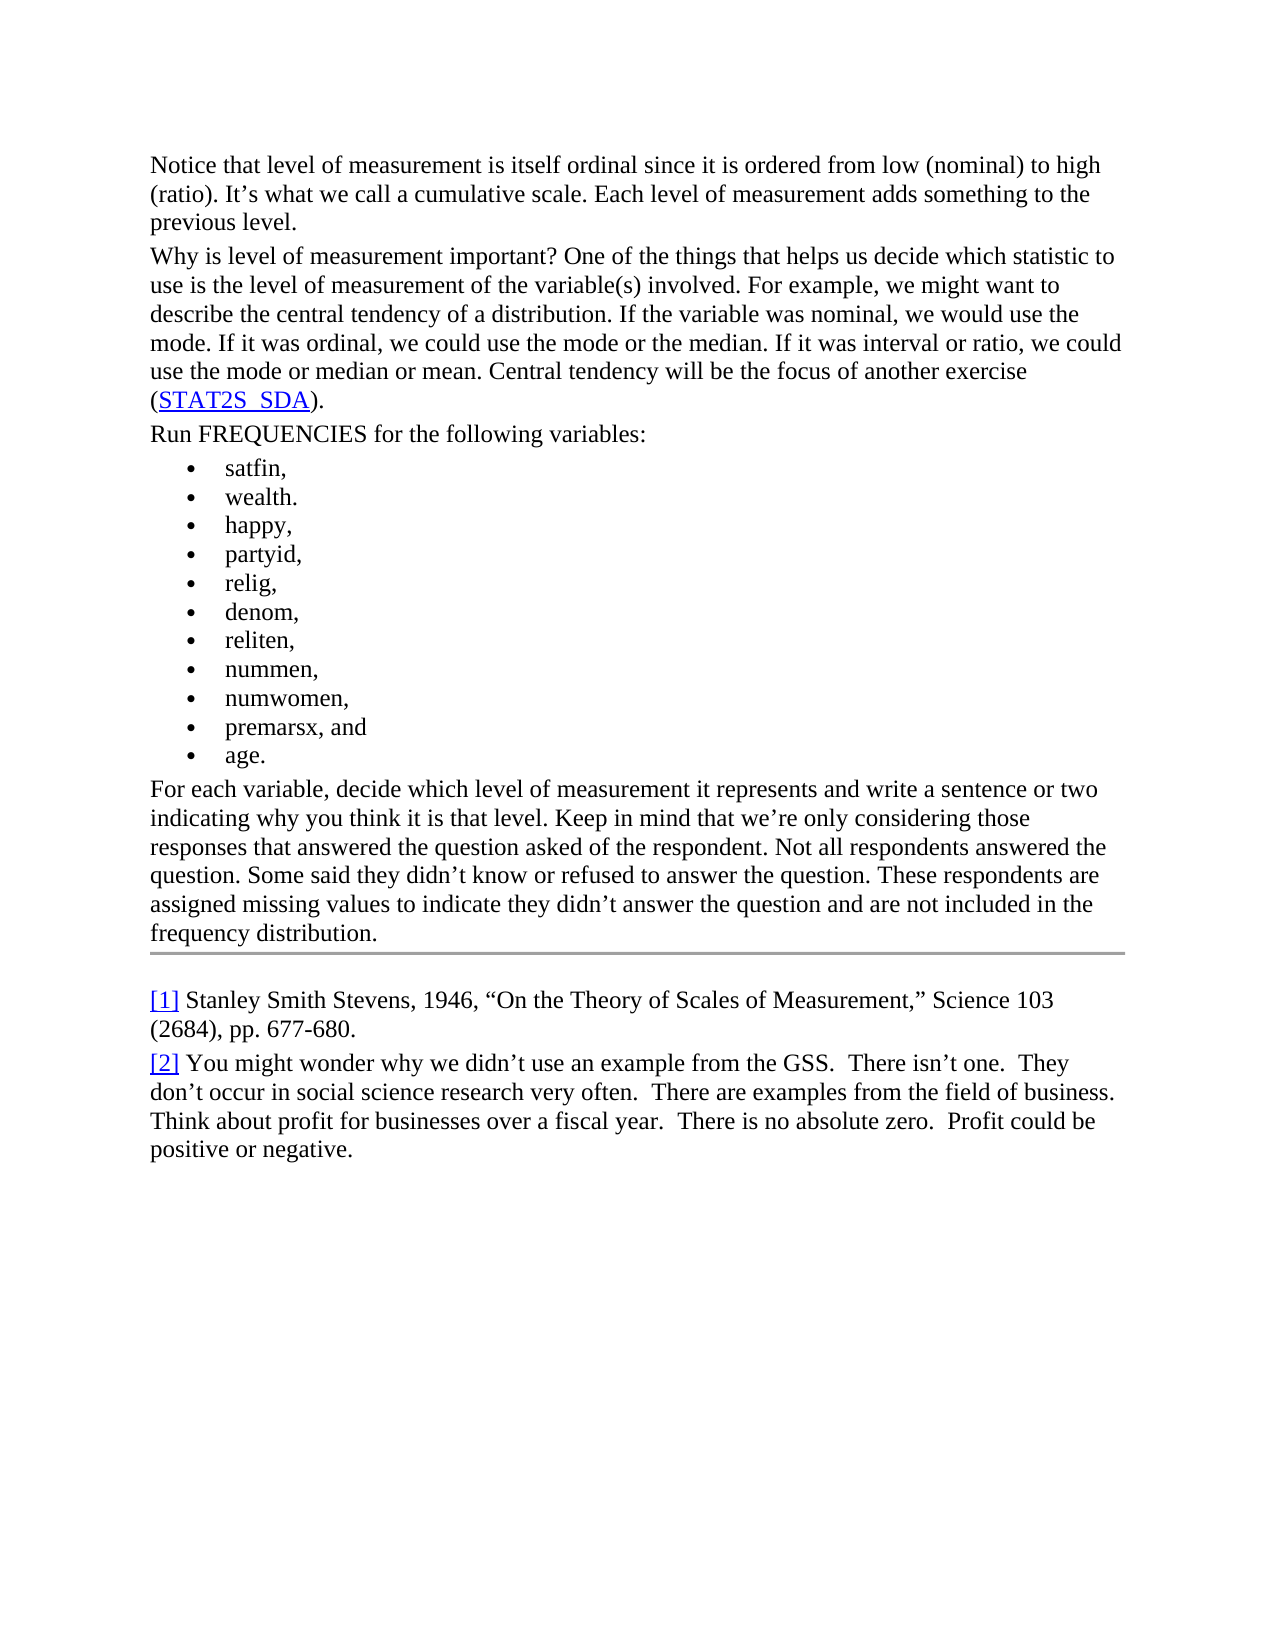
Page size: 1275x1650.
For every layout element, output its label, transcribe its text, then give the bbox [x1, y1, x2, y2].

text [1] Stanley Smith Stevens, 1946, “On the Theory of Scales of Measurement,” Science 103 (2684), pp. 677-680. [150, 986, 1125, 1043]
list premarsx, and [187, 712, 1125, 740]
list relig, [187, 568, 1125, 597]
list reliten, [187, 625, 1125, 654]
text Run FREQUENCIES for the following variables: [150, 419, 1125, 448]
list happy, [187, 510, 1125, 539]
list numwomen, [187, 683, 1125, 712]
list wealth. [187, 482, 1125, 510]
list denom, [187, 597, 1125, 625]
list age. [187, 740, 1125, 769]
list satfin, [187, 453, 1125, 482]
list partyid, [187, 539, 1125, 568]
text Why is level of measurement important? One of the things that helps us decide which statistic to use is the level of measurement of the variable(s) involved. For example, we might want to describe the central tendency of a distribution. If the variable was nominal, we would use the mode. If it was ordinal, we could use the mode or the median. If it was interval or ratio, we could use the mode or median or mean. Central tendency will be the focus of another exercise (STAT2S_SDA). [150, 241, 1125, 414]
text Notice that level of measurement is itself ordinal since it is ordered from low (nominal) to high (ratio). It’s what we call a cumulative scale. Each level of measurement adds something to the previous level. [150, 150, 1125, 236]
list nummen, [187, 654, 1125, 683]
text For each variable, decide which level of measurement it represents and write a sentence or two indicating why you think it is that level. Keep in mind that we’re only considering those responses that answered the question asked of the respondent. Not all respondents answered the question. Some said they didn’t know or refused to answer the question. These respondents are assigned missing values to indicate they didn’t answer the question and are not included in the frequency distribution. [150, 774, 1125, 947]
text [2] You might wonder why we didn’t use an example from the GSS. There isn’t one. They don’t occur in social science research very often. There are examples from the field of business. Think about profit for businesses over a fiscal year. There is no absolute zero. Profit could be positive or negative. [150, 1048, 1125, 1163]
